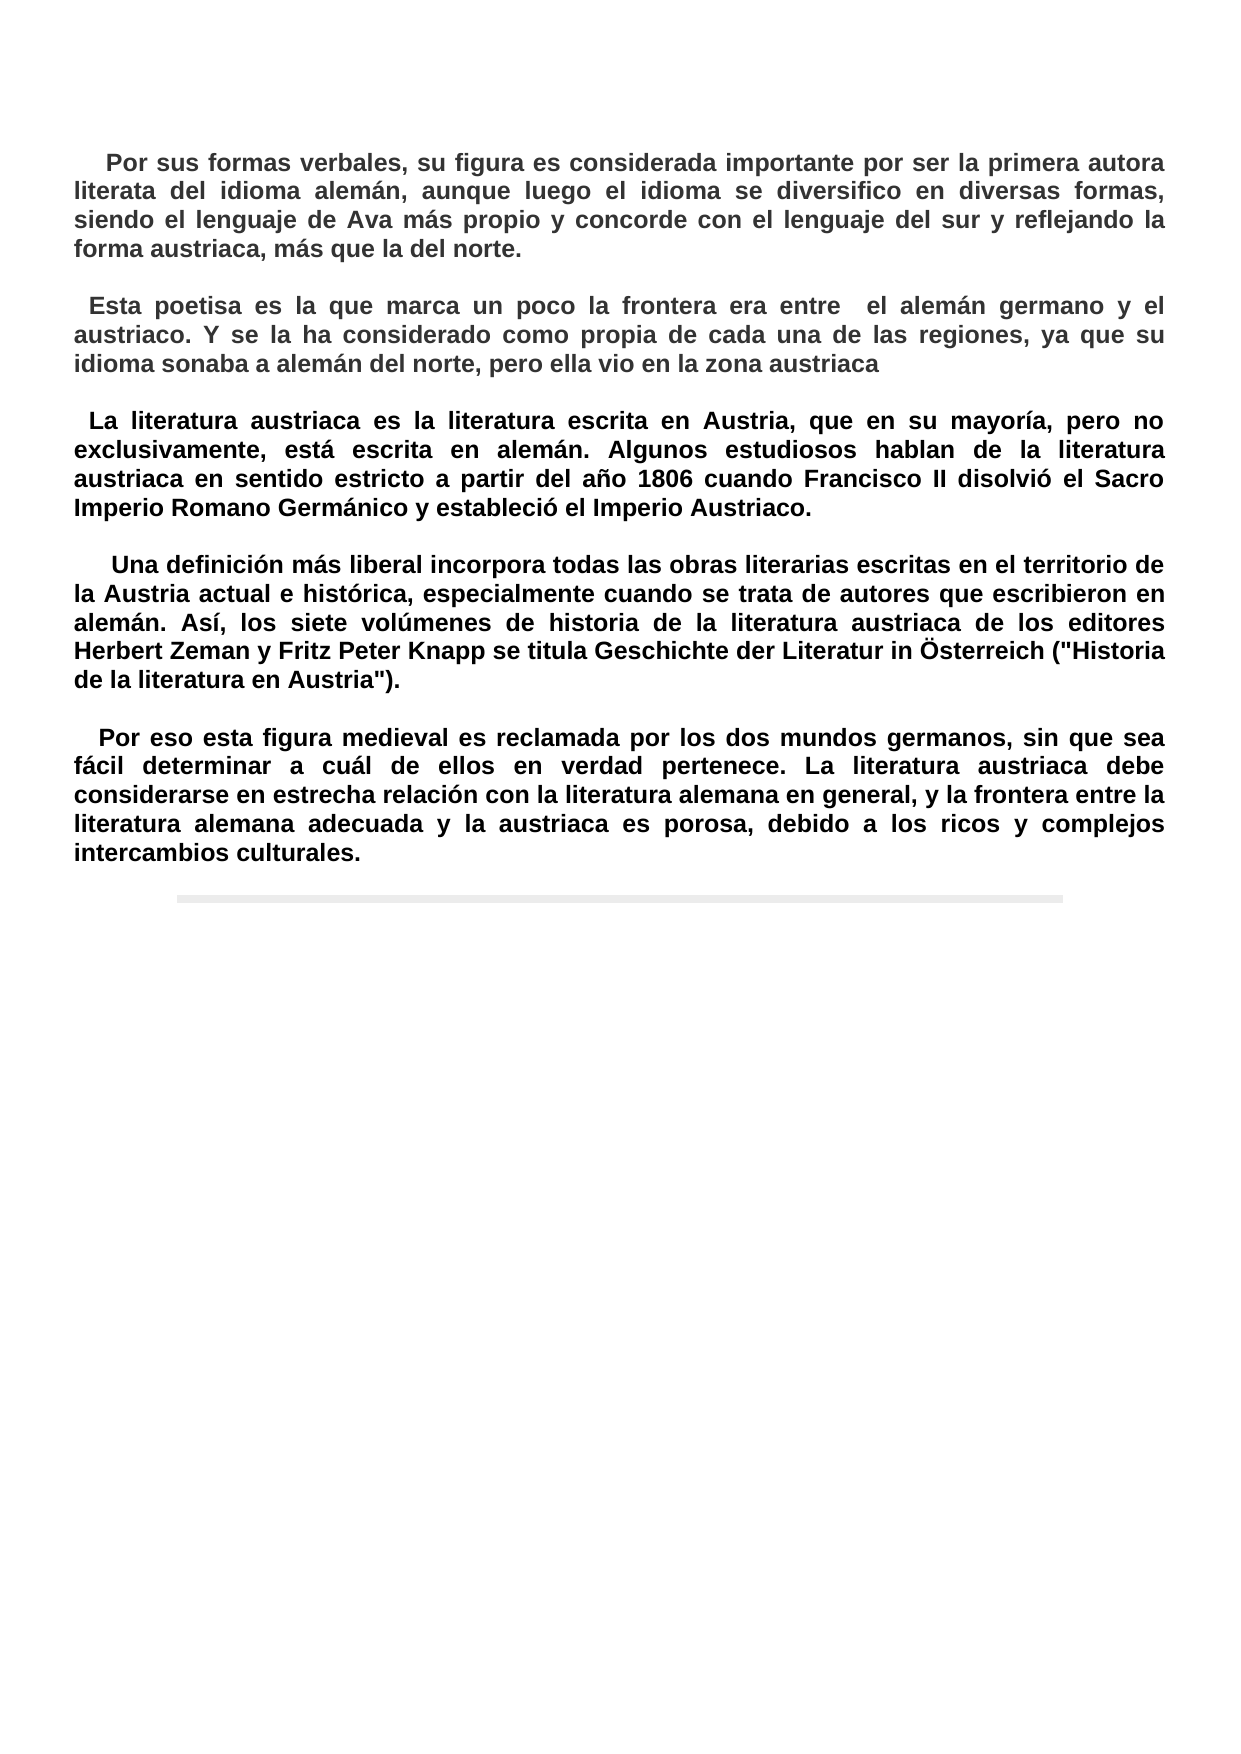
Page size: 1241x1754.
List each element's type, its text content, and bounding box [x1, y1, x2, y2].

text Una definición más liberal incorpora todas las obras literarias escritas en el territorio de la Austria actual e histórica, especialmente cuando se trata de autores que escribieron en alemán. Así, los siete volúmenes de historia de la literatura austriaca de los editores Herbert Zeman y Fritz Peter Knapp se titula Geschichte der Literatur in Österreich ("Historia de la literatura en Austria"). [74, 550, 1167, 694]
text La literatura austriaca es la literatura escrita en Austria, que en su mayoría, pero no exclusivamente, está escrita en alemán. Algunos estudiosos hablan de la literatura austriaca en sentido estricto a partir del año 1806 cuando Francisco II disolvió el Sacro Imperio Romano Germánico y estableció el Imperio Austriaco. [74, 406, 1167, 521]
text Por eso esta figura medieval es reclamada por los dos mundos germanos, sin que sea fácil determinar a cuál de ellos en verdad pertenece. La literatura austriaca debe considerarse en estrecha relación con la literatura alemana en general, y la frontera entre la literatura alemana adecuada y la austriaca es porosa, debido a los ricos y complejos intercambios culturales. [74, 723, 1167, 866]
text Por sus formas verbales, su figura es considerada importante por ser la primera autora literata del idioma alemán, aunque luego el idioma se diversifico en diversas formas, siendo el lenguaje de Ava más propio y concorde con el lenguaje del sur y reflejando la forma austriaca, más que la del norte. [74, 148, 1167, 263]
text Esta poetisa es la que marca un poco la frontera era entre el alemán germano y el austriaco. Y se la ha considerado como propia de cada una de las regiones, ya que su idioma sonaba a alemán del norte, pero ella vio en la zona austriaca [74, 291, 1167, 378]
table_header [177, 895, 1063, 903]
